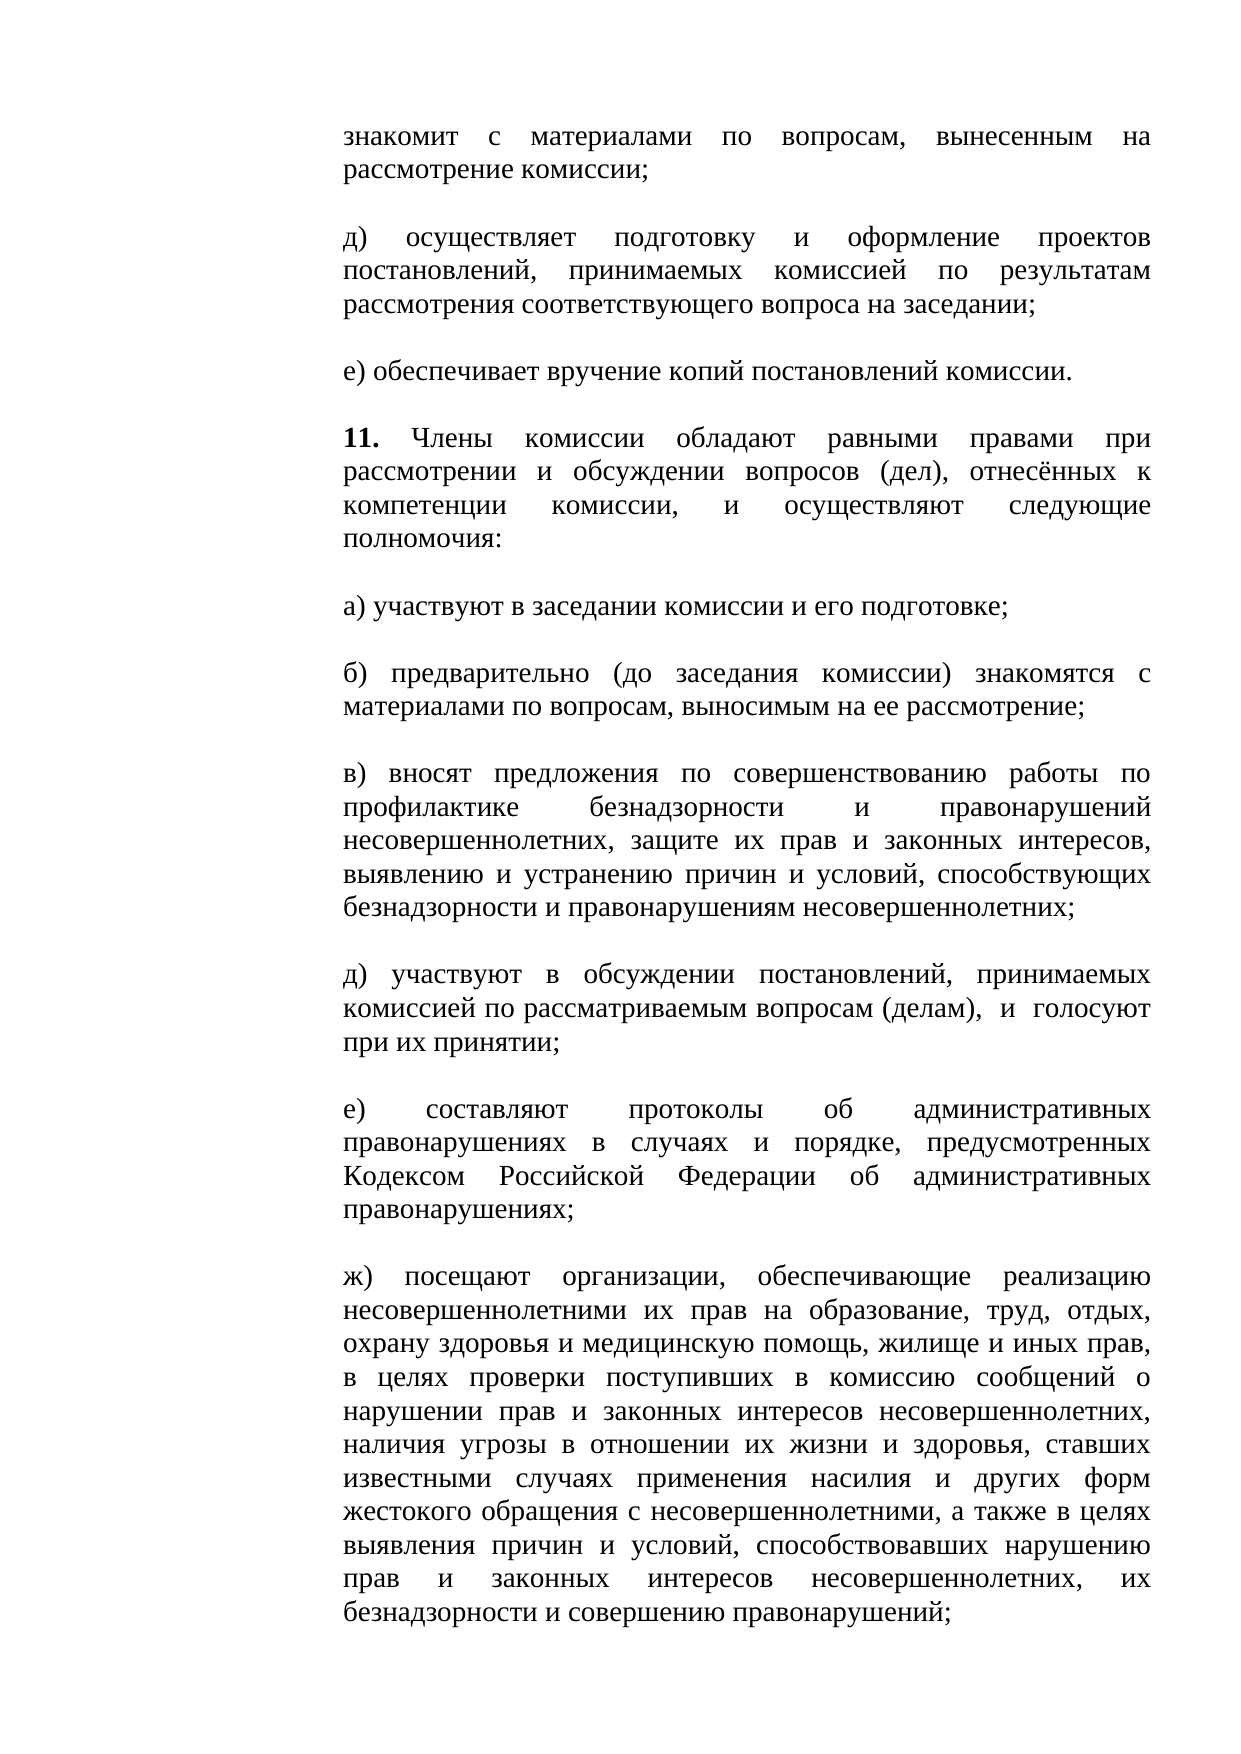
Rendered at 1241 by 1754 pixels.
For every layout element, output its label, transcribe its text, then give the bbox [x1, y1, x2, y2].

text д) участвуют в обсуждении постановлений, принимаемых комиссией по рассматриваемым вопросам (делам), и голосуют при их принятии; [343, 957, 1152, 1057]
text а) участвуют в заседании комиссии и его подготовке; [343, 588, 1152, 621]
text ж) посещают организации, обеспечивающие реализацию несовершеннолетними их прав на образование, труд, отдых, охрану здоровья и медицинскую помощь, жилище и иных прав, в целях проверки поступивших в комиссию сообщений о нарушении прав и законных интересов несовершеннолетних, наличия угрозы в отношении их жизни и здоровья, ставших известными случаях применения насилия и других форм жестокого обращения с несовершеннолетними, а также в целях выявления причин и условий, способствовавших нарушению прав и законных интересов несовершеннолетних, их безнадзорности и совершению правонарушений; [343, 1258, 1152, 1627]
text д) осуществляет подготовку и оформление проектов постановлений, принимаемых комиссией по результатам рассмотрения соответствующего вопроса на заседании; [343, 219, 1152, 319]
text е) обеспечивает вручение копий постановлений комиссии. [343, 353, 1152, 386]
text е) составляют протоколы об административных правонарушениях в случаях и порядке, предусмотренных Кодексом Российской Федерации об административных правонарушениях; [343, 1091, 1152, 1225]
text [343, 118, 1152, 185]
text б) предварительно (до заседания комиссии) знакомятся с материалами по вопросам, выносимым на ее рассмотрение; [343, 655, 1152, 722]
text в) вносят предложения по совершенствованию работы по профилактике безнадзорности и правонарушений несовершеннолетних, защите их прав и законных интересов, выявлению и устранению причин и условий, способствующих безнадзорности и правонарушениям несовершеннолетних; [343, 755, 1152, 923]
text 11. Члены комиссии обладают равными правами при рассмотрении и обсуждении вопросов (дел), отнесённых к компетенции комиссии, и осуществляют следующие полномочия: [343, 420, 1152, 554]
